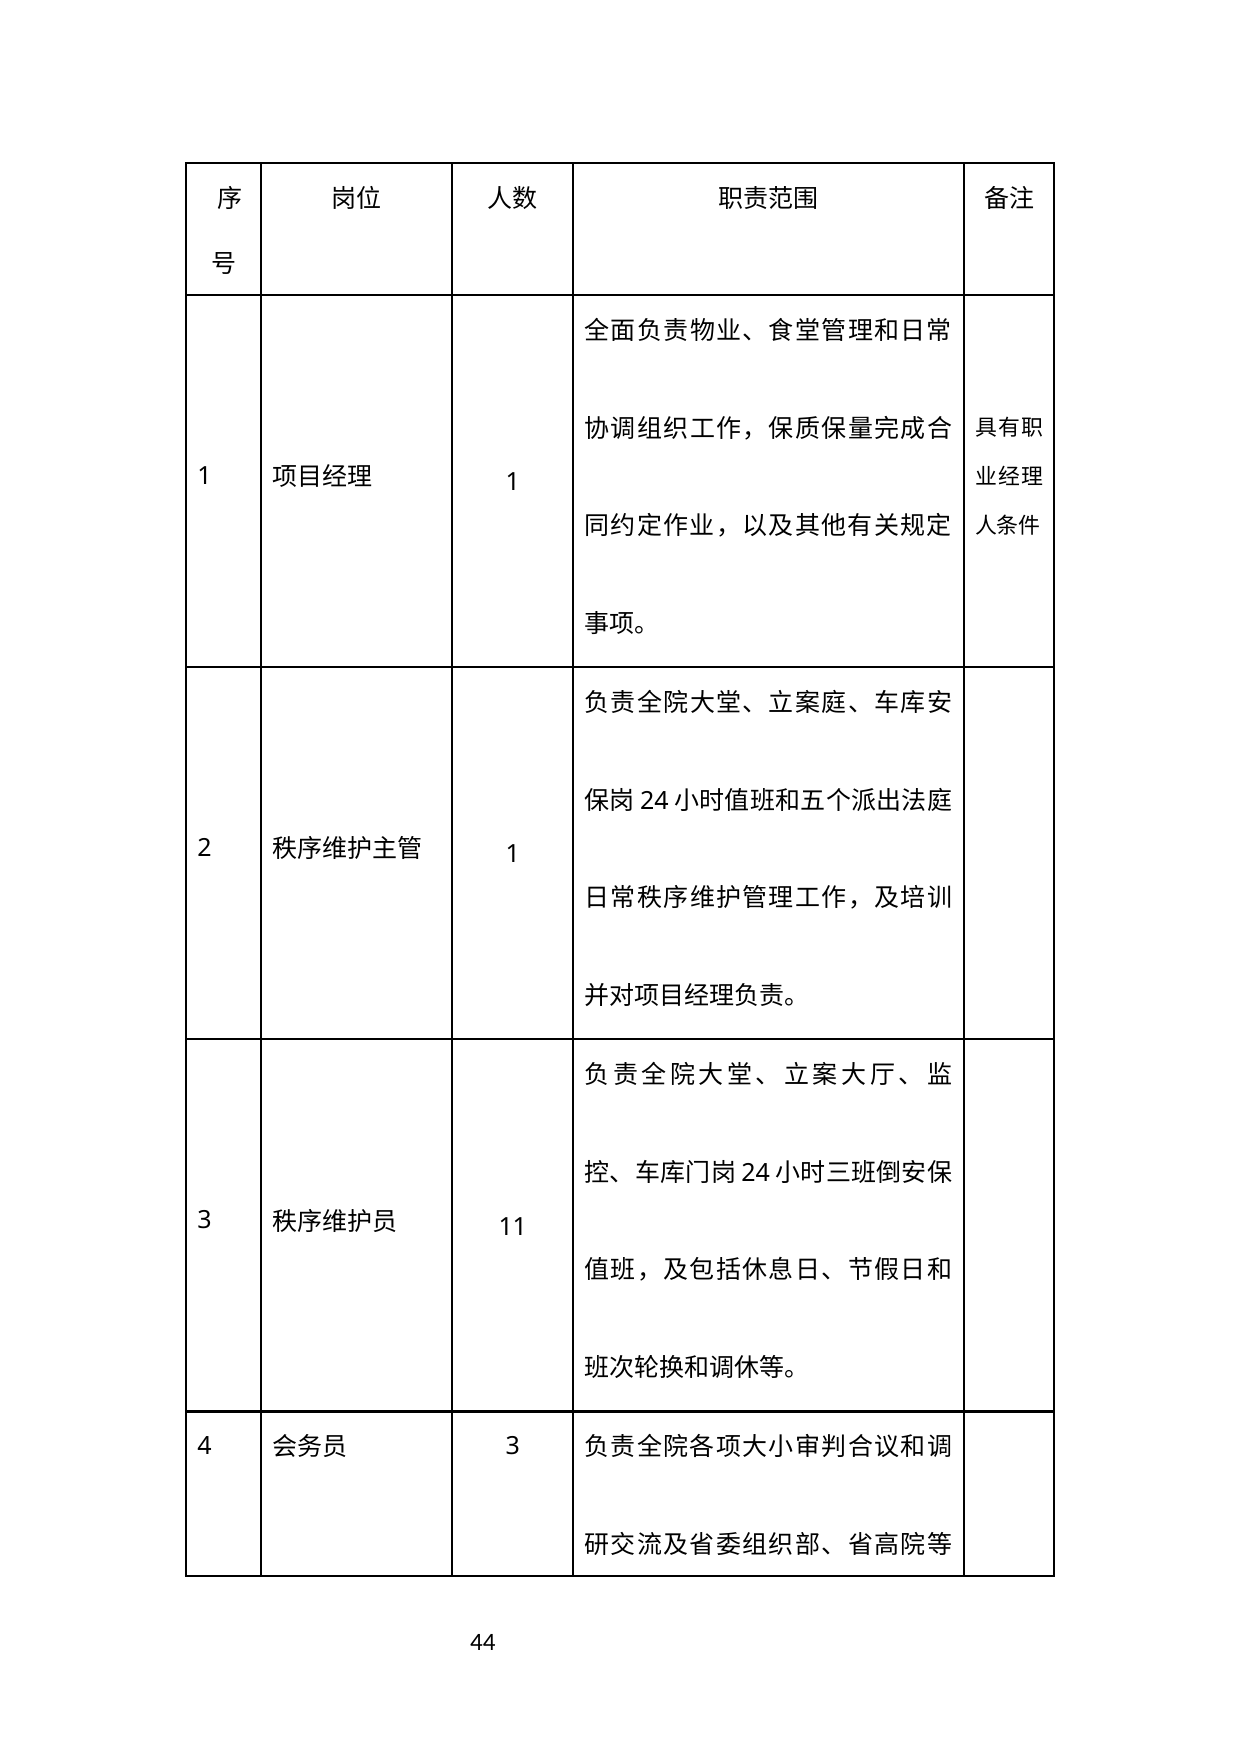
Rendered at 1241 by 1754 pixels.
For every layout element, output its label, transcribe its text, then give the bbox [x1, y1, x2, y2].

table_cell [574, 1413, 963, 1575]
table_cell 1 [453, 296, 572, 666]
table_cell 1 [453, 668, 572, 1038]
table_cell 秩序维护主管 [262, 668, 451, 1038]
table_cell [965, 1040, 1053, 1410]
table_cell 负责全院大堂、立案大厅、监控、车库门岗24小时三班倒安保值班，及包括休息日、节假日和班次轮换和调休等。 [574, 1040, 963, 1410]
table_cell 4 [187, 1413, 260, 1575]
table_cell 1 [187, 296, 260, 666]
table_cell 3 [453, 1413, 572, 1575]
table_cell 11 [453, 1040, 572, 1410]
table_cell 负责全院大堂、立案庭、车库安保岗24小时值班和五个派出法庭日常秩序维护管理工作，及培训并对项目经理负责。 [574, 668, 963, 1038]
table_cell [965, 1413, 1053, 1575]
table_header 人数 [453, 164, 572, 294]
table_cell [965, 668, 1053, 1038]
table_header 序号 [187, 164, 260, 294]
table_header 备注 [965, 164, 1053, 294]
table_header 职责范围 [574, 164, 963, 294]
table_cell 全面负责物业、食堂管理和日常协调组织工作，保质保量完成合同约定作业，以及其他有关规定事项。 [574, 296, 963, 666]
table_cell 具有职业经理人条件 [965, 296, 1053, 666]
table_cell 3 [187, 1040, 260, 1410]
table_cell 项目经理 [262, 296, 451, 666]
table_cell 会务员 [262, 1413, 451, 1575]
table_cell 2 [187, 668, 260, 1038]
table_header 岗位 [262, 164, 451, 294]
table_cell 秩序维护员 [262, 1040, 451, 1410]
